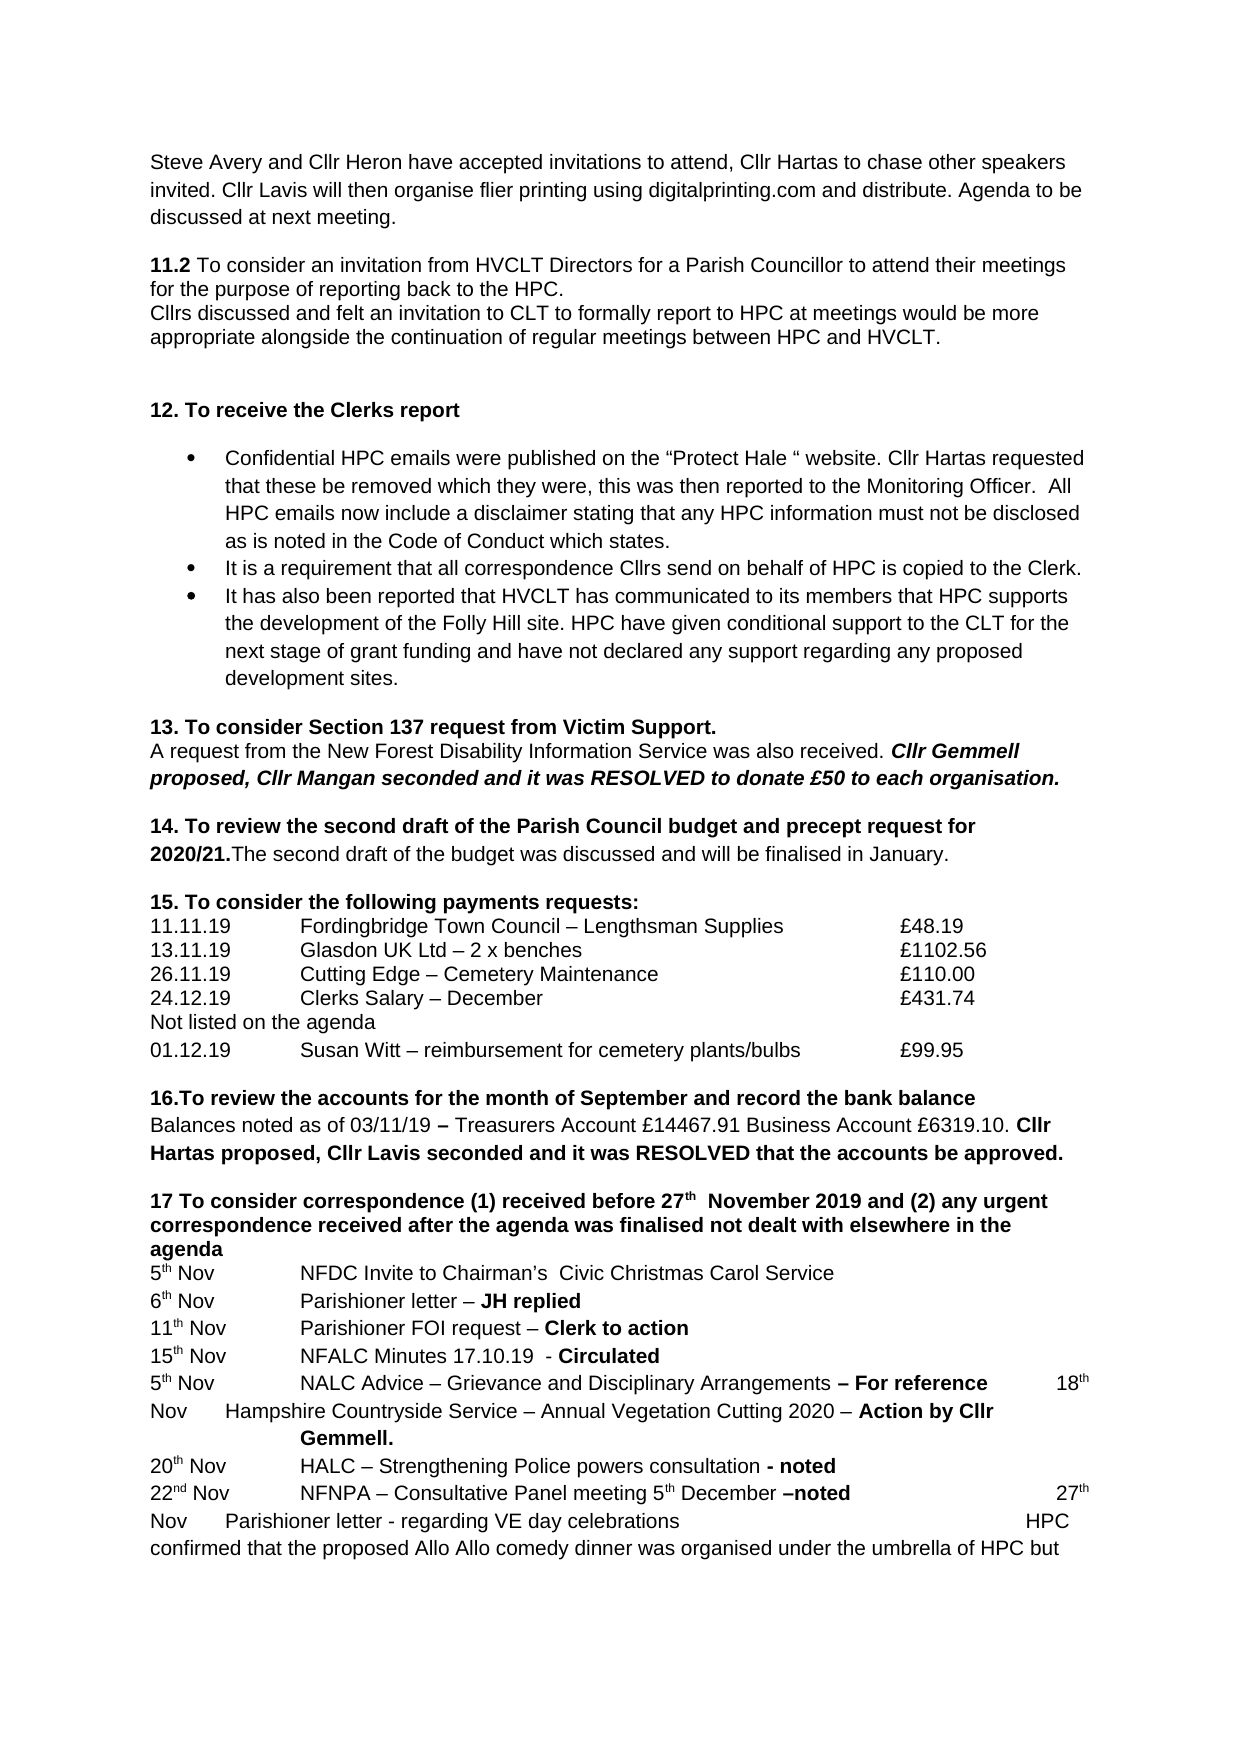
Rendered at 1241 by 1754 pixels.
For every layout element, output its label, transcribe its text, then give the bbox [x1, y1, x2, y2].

text 17 To consider correspondence (1) received before 27th November 2019 and (2) any urgent correspondence received after the agenda was finalised not dealt with elsewhere in the agenda [150, 1189, 1090, 1261]
text 26.11.19 Cutting Edge – Cemetery Maintenance £110.00 [150, 962, 1090, 986]
text 11.11.19 Fordingbridge Town Council – Lengthsman Supplies £48.19 [150, 914, 1090, 938]
text Not listed on the agenda 01.12.19 Susan Witt – reimbursement for cemetery plants/bulbs £99.95 [150, 1010, 1090, 1061]
text 15. To consider the following payments requests: [150, 890, 1090, 914]
text A request from the New Forest Disability Information Service was also received. Cllr Gemmell proposed, Cllr Mangan seconded and it was RESOLVED to donate £50 to each organisation. [150, 738, 1090, 790]
list It is a requirement that all correspondence Cllrs send on behalf of HPC is copied to the Clerk. [187, 556, 1090, 580]
text 13.11.19 Glasdon UK Ltd – 2 x benches £1102.56 [150, 938, 1090, 962]
text 13. To consider Section 137 request from Victim Support. [150, 714, 1090, 738]
list Confidential HPC emails were published on the “Protect Hale “ website. Cllr Hartas requested that these be removed which they were, this was then reported to the Monitoring Officer. All HPC emails now include a disclaimer stating that any HPC information must not be disclosed as is noted in the Code of Conduct which states. [187, 446, 1090, 552]
text 16.To review the accounts for the month of September and record the bank balance Balances noted as of 03/11/19 – Treasurers Account £14467.91 Business Account £6319.10. Cllr Hartas proposed, Cllr Lavis seconded and it was RESOLVED that the accounts be approved. [150, 1086, 1090, 1165]
list It has also been reported that HVCLT has communicated to its members that HPC supports the development of the Folly Hill site. HPC have given conditional support to the CLT for the next stage of grant funding and have not declared any support regarding any proposed development sites. [187, 583, 1090, 690]
text 12. To receive the Clerks report [150, 397, 1090, 421]
text Cllrs discussed and felt an invitation to CLT to formally report to HPC at meetings would be more appropriate alongside the continuation of regular meetings between HPC and HVCLT. [150, 301, 1090, 349]
text 24.12.19 Clerks Salary – December £431.74 [150, 986, 1090, 1010]
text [150, 1261, 1090, 1560]
text Steve Avery and Cllr Heron have accepted invitations to attend, Cllr Hartas to chase other speakers invited. Cllr Lavis will then organise flier printing using digitalprinting.com and distribute. Agenda to be discussed at next meeting. [150, 150, 1090, 229]
text 14. To review the second draft of the Parish Council budget and precept request for 2020/21.The second draft of the budget was discussed and will be finalised in January. [150, 814, 1090, 866]
text 11.2 To consider an invitation from HVCLT Directors for a Parish Councillor to attend their meetings for the purpose of reporting back to the HPC. [150, 253, 1090, 301]
